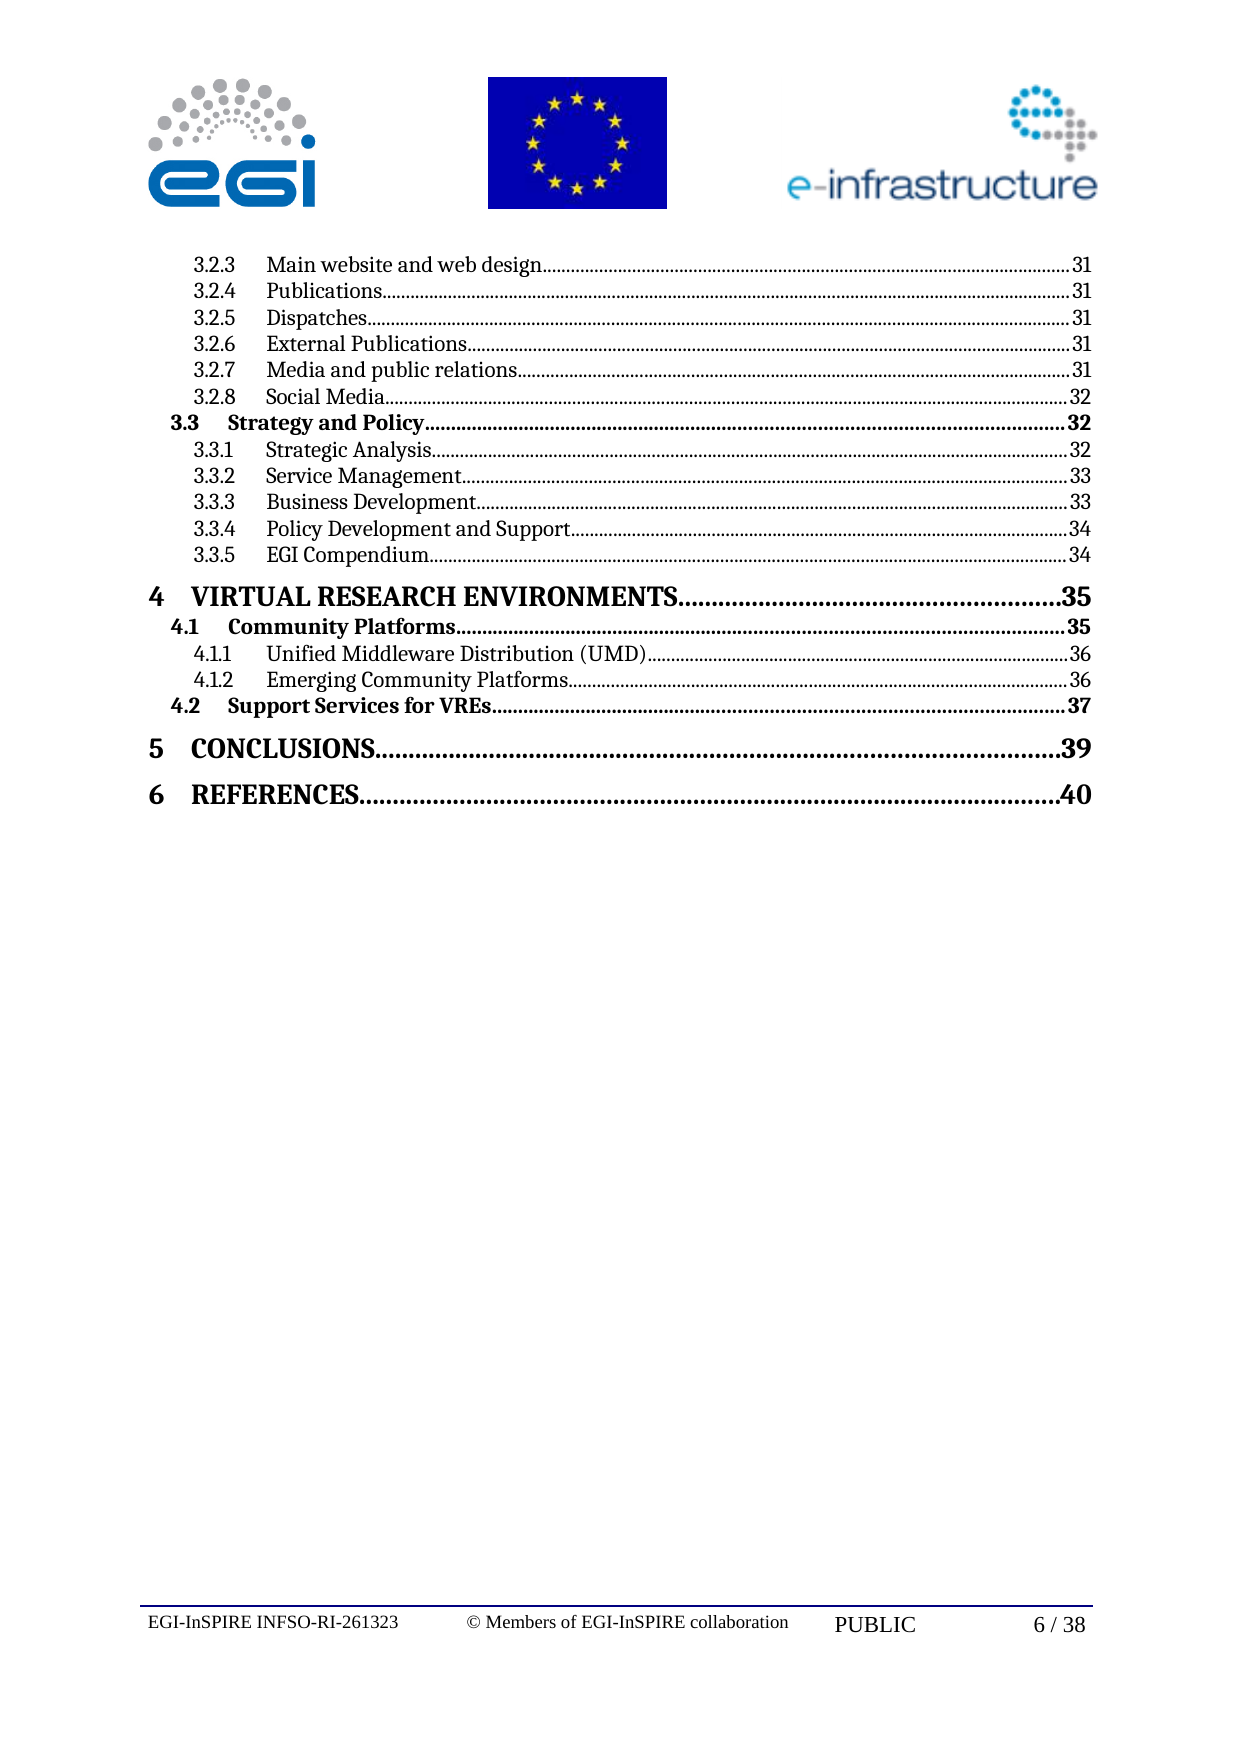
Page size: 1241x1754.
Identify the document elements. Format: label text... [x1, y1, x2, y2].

text 3.2.5 Dispatches 31 [193, 304, 1092, 331]
text 4.2 Support Services for VREs 37 [171, 693, 1092, 719]
text 3.2.7 Media and public relations 31 [193, 357, 1092, 384]
text 3.3 Strategy and Policy 32 [171, 410, 1092, 436]
text 3.2.3 Main website and web design 31 [193, 252, 1092, 278]
text 3.2.8 Social Media 32 [193, 384, 1092, 410]
text 3.3.5 EGI Compendium 34 [193, 542, 1092, 568]
text 4.1.2 Emerging Community Platforms 36 [193, 667, 1092, 693]
text 4.1.1 Unified Middleware Distribution (UMD) 36 [193, 641, 1092, 667]
text 5 Conclusions 39 [148, 732, 1092, 766]
picture [780, 77, 1106, 209]
text 4 Virtual Research Environments 35 [148, 581, 1092, 614]
text 6 References 40 [148, 778, 1092, 812]
text 3.3.1 Strategic Analysis 32 [193, 436, 1092, 463]
text 3.2.6 External Publications 31 [193, 331, 1092, 357]
picture [147, 77, 317, 209]
text 3.2.4 Publications 31 [193, 278, 1092, 304]
text 3.3.4 Policy Development and Support 34 [193, 515, 1092, 542]
picture [488, 77, 667, 209]
text 3.3.2 Service Management 33 [193, 463, 1092, 489]
text 4.1 Community Platforms 35 [171, 614, 1092, 641]
text 3.3.3 Business Development 33 [193, 489, 1092, 515]
